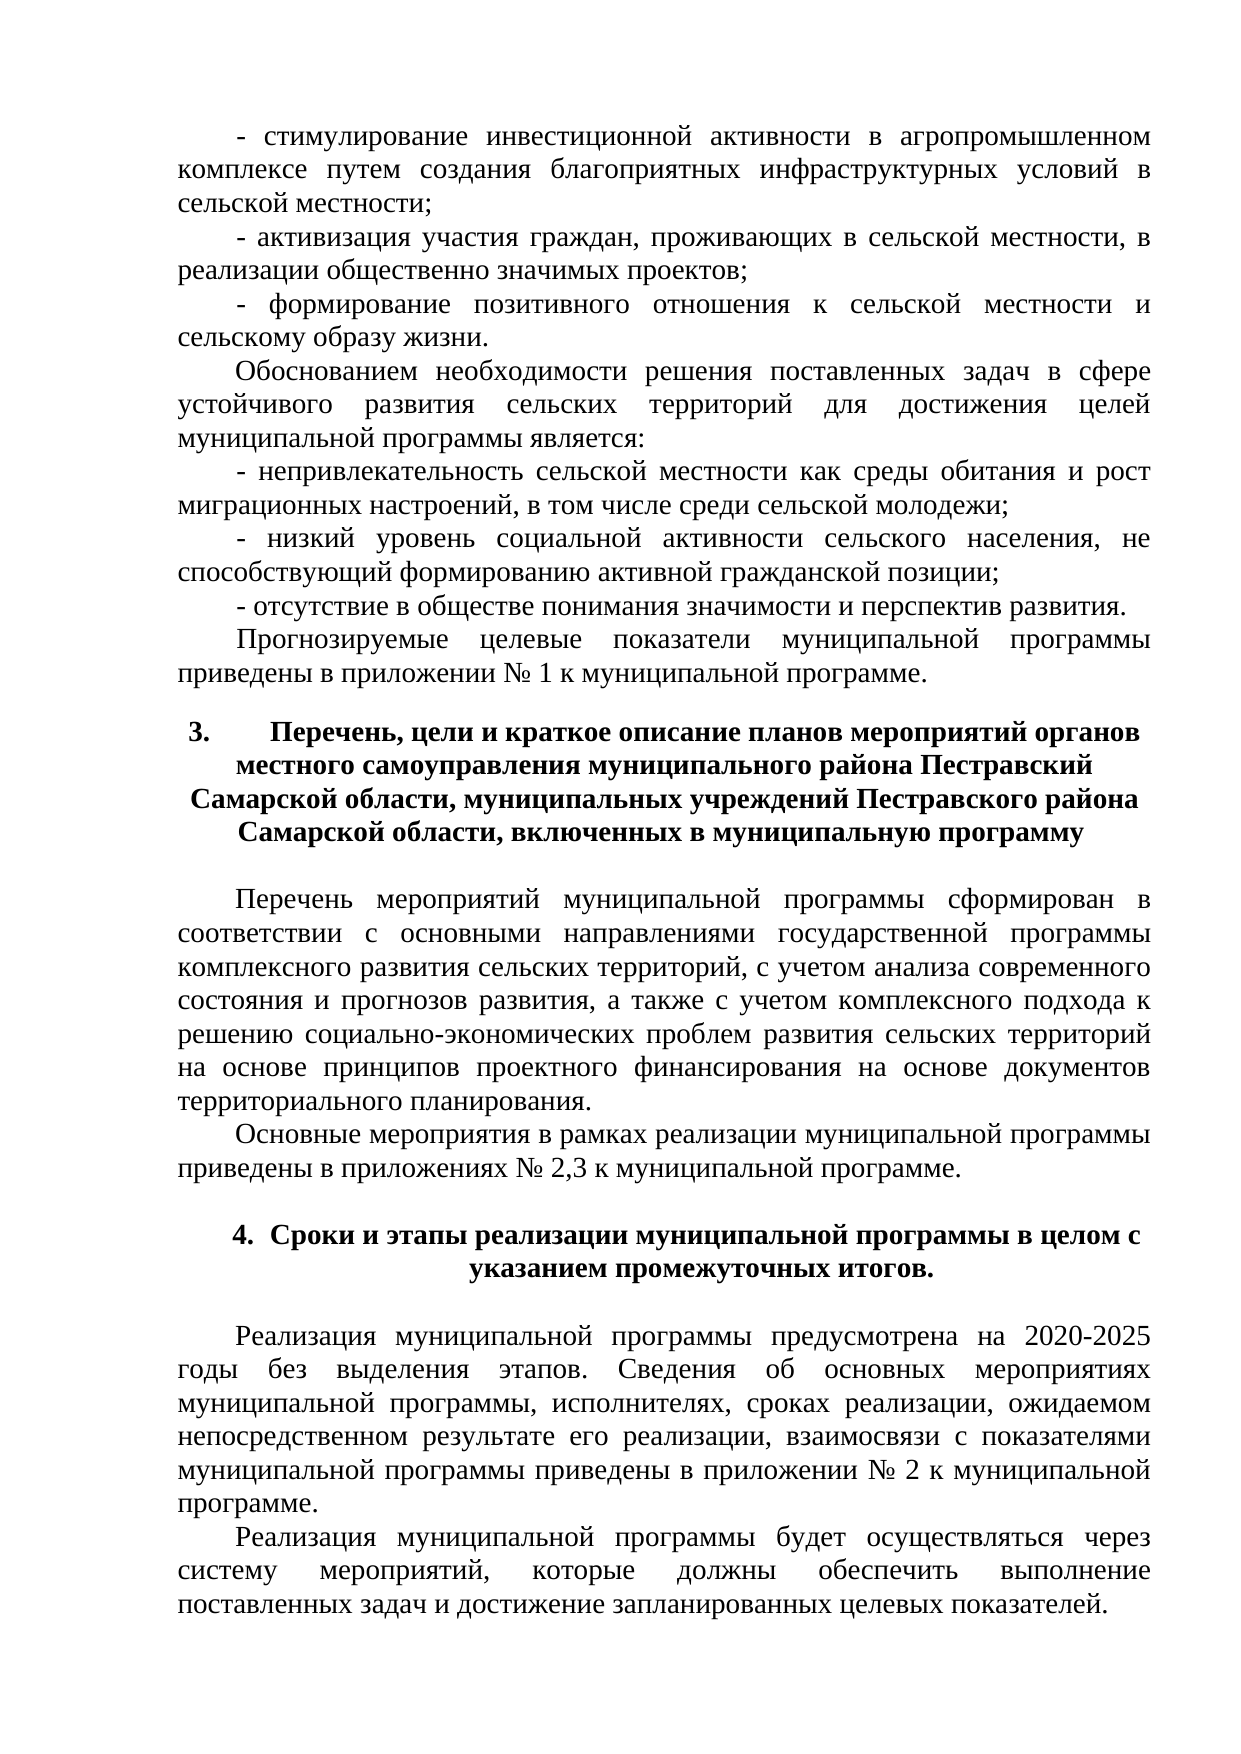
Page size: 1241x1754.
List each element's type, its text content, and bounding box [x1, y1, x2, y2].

list Перечень, цели и краткое описание планов мероприятий органов местного самоуправления муниципального района Пестравский Самарской области, муниципальных учреждений Пестравского района Самарской области, включенных в муниципальную программу [177, 714, 1152, 848]
text Обоснованием необходимости решения поставленных задач в сфере устойчивого развития сельских территорий для достижения целей муниципальной программы является: [177, 353, 1152, 453]
text - непривлекательность сельской местности как среды обитания и рост миграционных настроений, в том числе среди сельской молодежи; [177, 453, 1152, 521]
text - отсутствие в обществе понимания значимости и перспектив развития. [177, 588, 1152, 621]
text Прогнозируемые целевые показатели муниципальной программы приведены в приложении № 1 к муниципальной программе. [177, 621, 1152, 688]
text Реализация муниципальной программы предусмотрена на 2020-2025 годы без выделения этапов. Сведения об основных мероприятиях муниципальной программы, исполнителях, сроках реализации, ожидаемом непосредственном результате его реализации, взаимосвязи с показателями муниципальной программы приведены в приложении № 2 к муниципальной программе. [177, 1318, 1152, 1519]
text - формирование позитивного отношения к сельской местности и сельскому образу жизни. [177, 286, 1152, 353]
text - стимулирование инвестиционной активности в агропромышленном комплексе путем создания благоприятных инфраструктурных условий в сельской местности; [177, 118, 1152, 219]
text Перечень мероприятий муниципальной программы сформирован в соответствии с основными направлениями государственной программы комплексного развития сельских территорий, с учетом анализа современного состояния и прогнозов развития, а также с учетом комплексного подхода к решению социально-экономических проблем развития сельских территорий на основе принципов проектного финансирования на основе документов территориального планирования. [177, 882, 1152, 1116]
text Основные мероприятия в рамках реализации муниципальной программы приведены в приложениях № 2,3 к муниципальной программе. [177, 1116, 1152, 1183]
list Сроки и этапы реализации муниципальной программы в целом с указанием промежуточных итогов. [222, 1217, 1152, 1284]
text Реализация муниципальной программы будет осуществляться через систему мероприятий, которые должны обеспечить выполнение поставленных задач и достижение запланированных целевых показателей. [177, 1519, 1152, 1619]
text - низкий уровень социальной активности сельского населения, не способствующий формированию активной гражданской позиции; [177, 521, 1152, 588]
text - активизация участия граждан, проживающих в сельской местности, в реализации общественно значимых проектов; [177, 219, 1152, 286]
